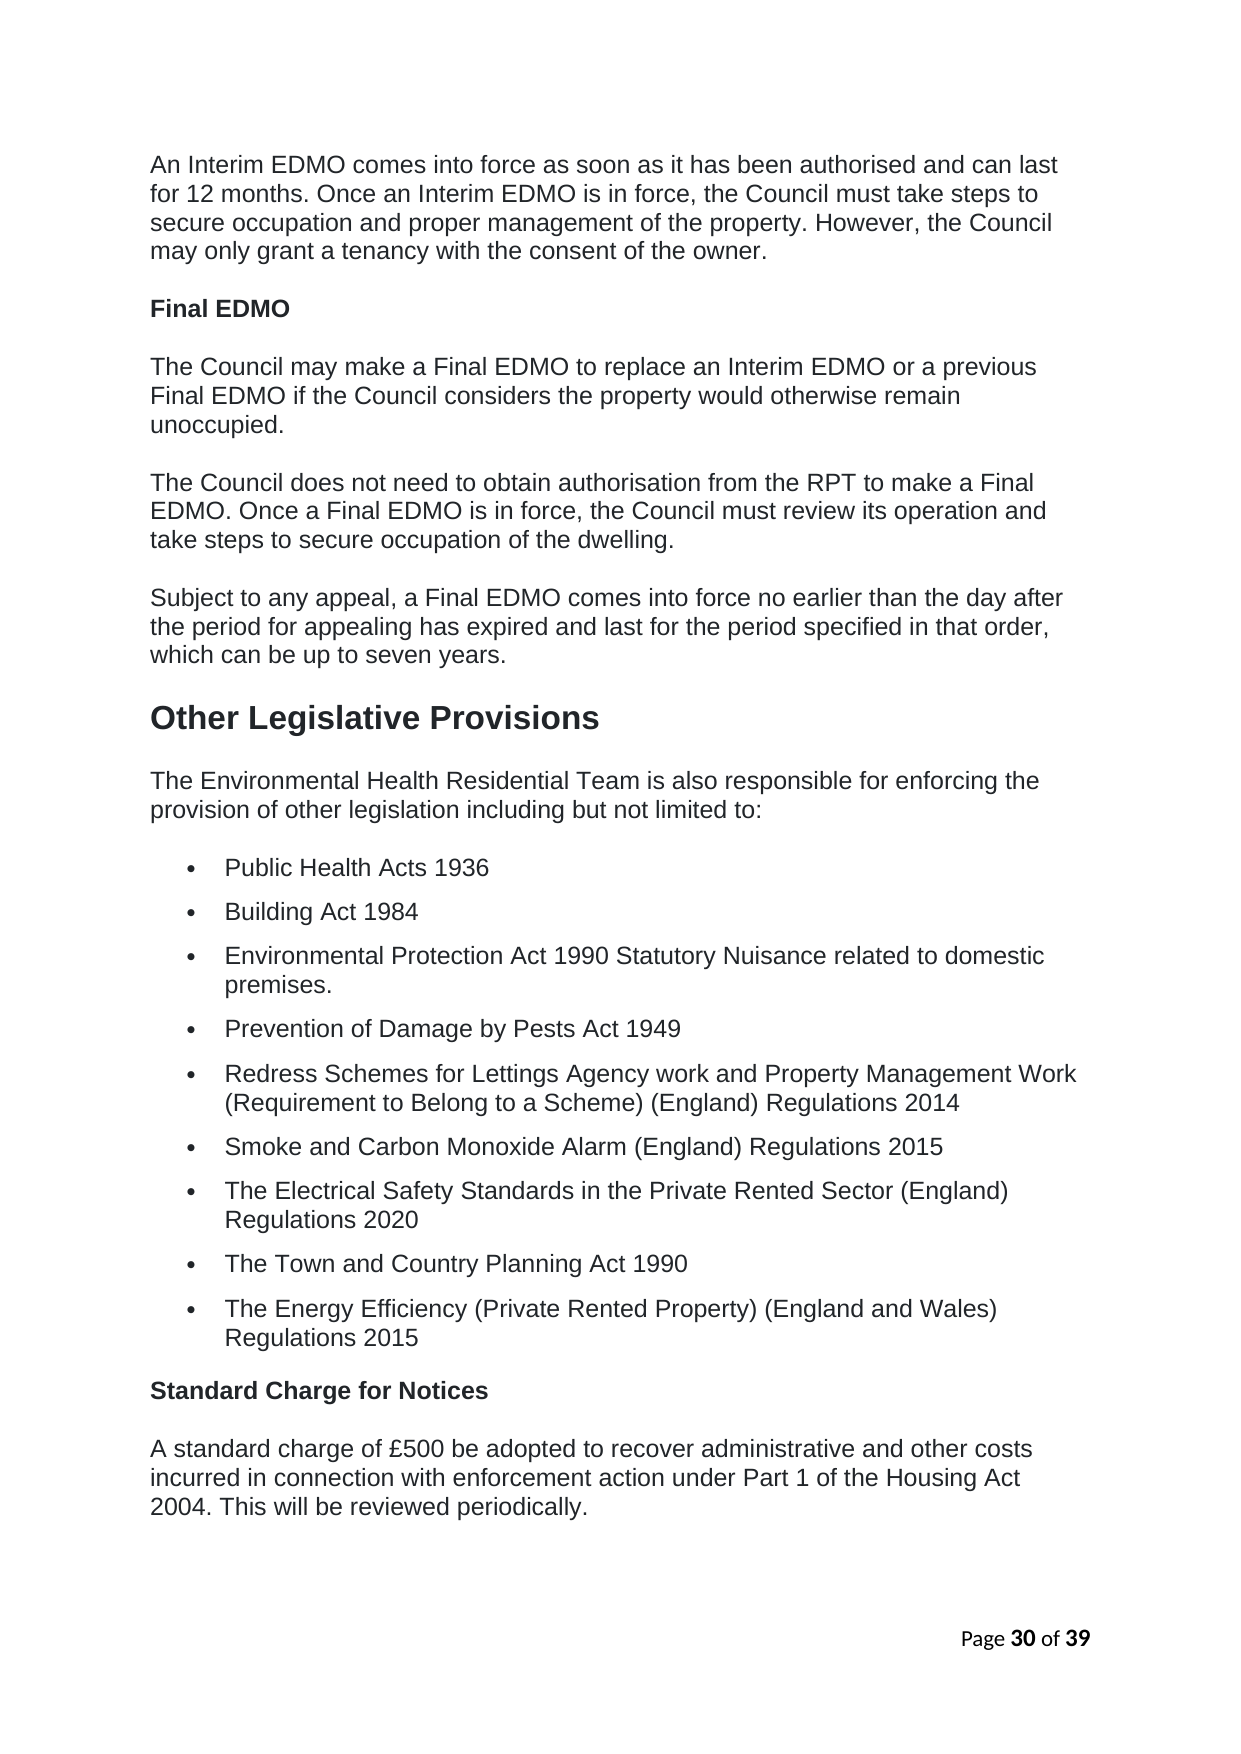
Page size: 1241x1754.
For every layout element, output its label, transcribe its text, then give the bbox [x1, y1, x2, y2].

text Standard Charge for Notices [150, 1376, 1090, 1405]
text Subject to any appeal, a Final EDMO comes into force no earlier than the day after the period for appealing has expired and last for the period specified in that order, which can be up to seven years. [150, 583, 1090, 669]
text Other Legislative Provisions [150, 698, 1090, 737]
list Prevention of Damage by Pests Act 1949 [187, 1014, 1090, 1043]
list The Electrical Safety Standards in the Private Rented Sector (England) Regulations 2020 [187, 1176, 1090, 1234]
list Smoke and Carbon Monoxide Alarm (England) Regulations 2015 [187, 1132, 1090, 1161]
list Public Health Acts 1936 [187, 853, 1090, 881]
text An Interim EDMO comes into force as soon as it has been authorised and can last for 12 months. Once an Interim EDMO is in force, the Council must take steps to secure occupation and proper management of the property. However, the Council may only grant a tenancy with the consent of the owner. [150, 150, 1090, 265]
text Final EDMO [150, 294, 1090, 323]
text The Environmental Health Residential Team is also responsible for enforcing the provision of other legislation including but not limited to: [150, 766, 1090, 823]
text A standard charge of £500 be adopted to recover administrative and other costs incurred in connection with enforcement action under Part 1 of the Housing Act 2004. This will be reviewed periodically. [150, 1434, 1090, 1521]
list Environmental Protection Act 1990 Statutory Nuisance related to domestic premises. [187, 941, 1090, 999]
list The Energy Efficiency (Private Rented Property) (England and Wales) Regulations 2015 [187, 1294, 1090, 1351]
list The Town and Country Planning Act 1990 [187, 1249, 1090, 1278]
text The Council does not need to obtain authorisation from the RPT to make a Final EDMO. Once a Final EDMO is in force, the Council must review its operation and take steps to secure occupation of the dwelling. [150, 467, 1090, 554]
list Building Act 1984 [187, 897, 1090, 926]
list Redress Schemes for Lettings Agency work and Property Management Work (Requirement to Belong to a Scheme) (England) Regulations 2014 [187, 1059, 1090, 1116]
text The Council may make a Final EDMO to replace an Interim EDMO or a previous Final EDMO if the Council considers the property would otherwise remain unoccupied. [150, 352, 1090, 438]
